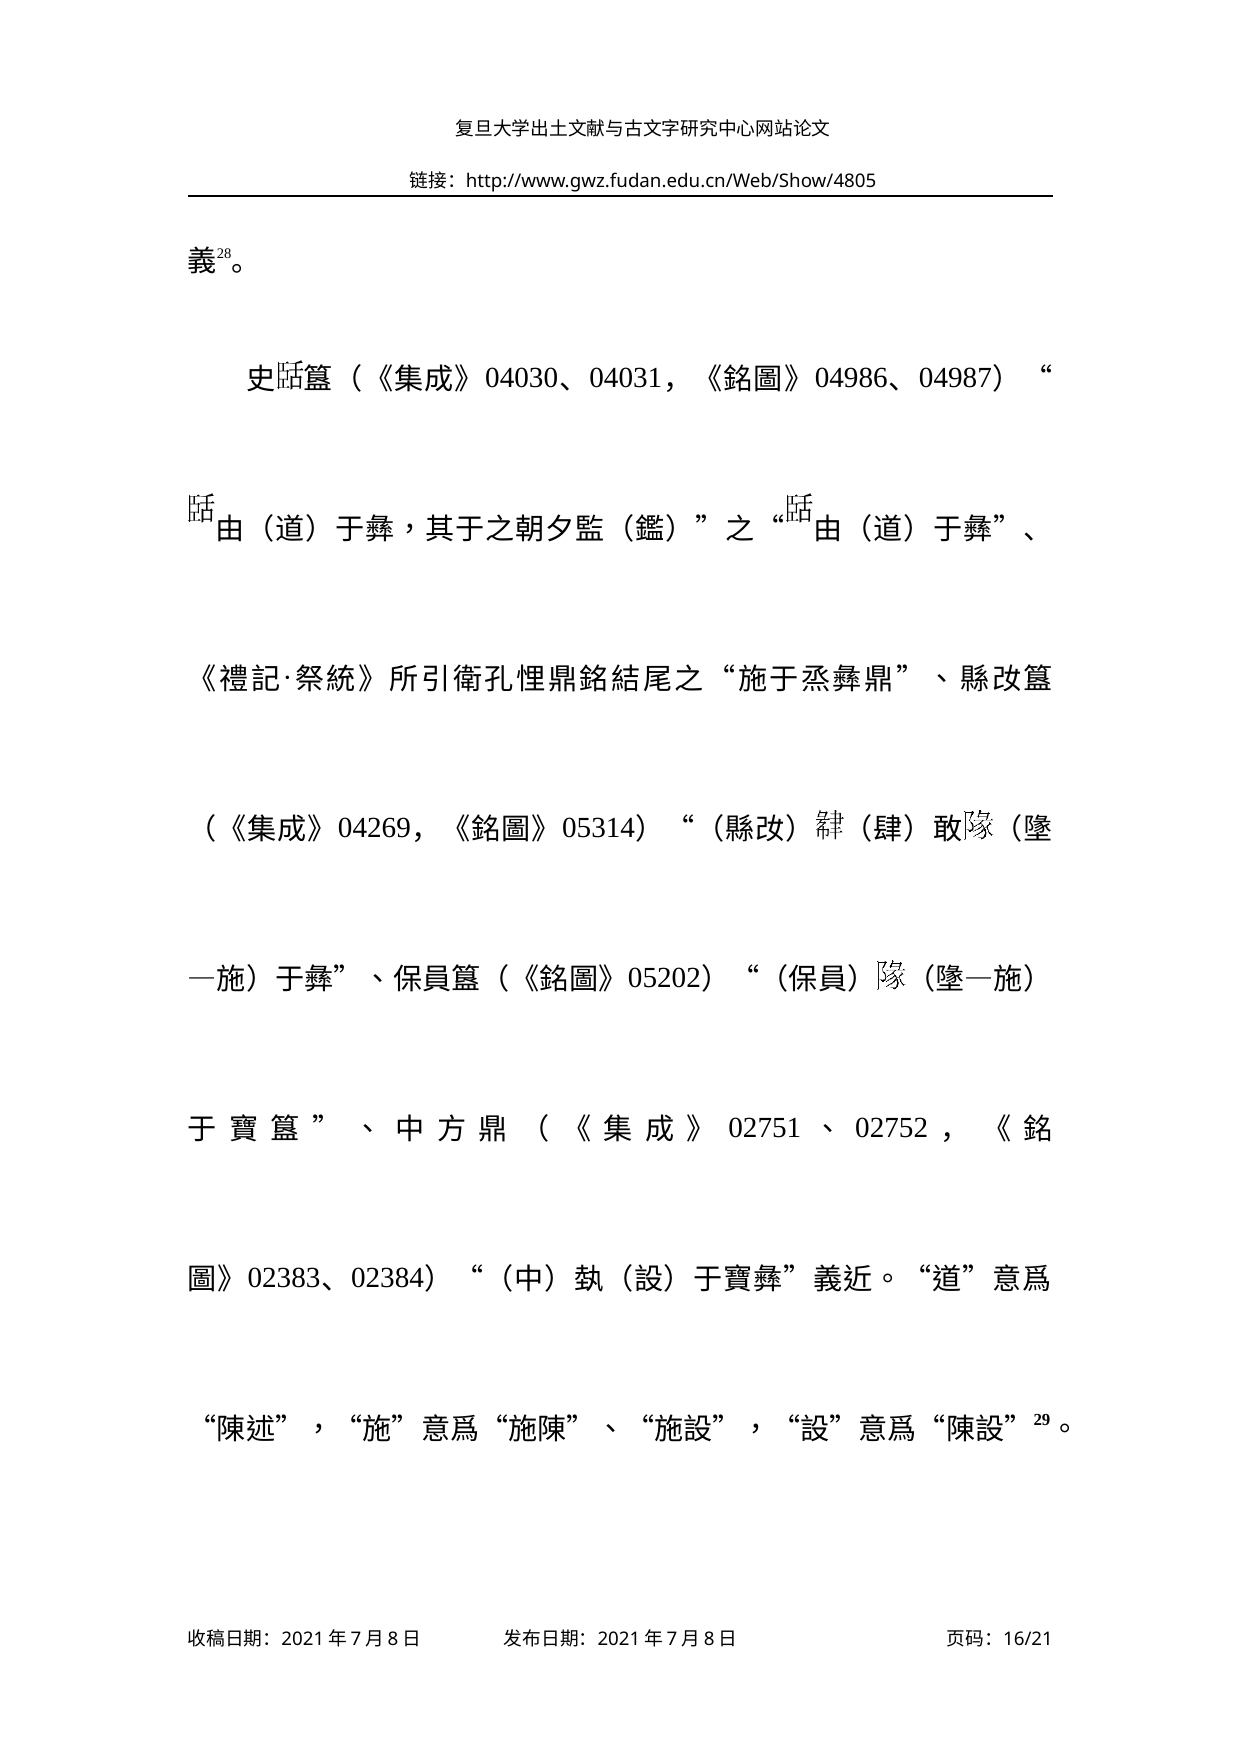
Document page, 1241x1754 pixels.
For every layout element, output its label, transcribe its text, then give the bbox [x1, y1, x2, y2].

picture [187, 493, 215, 523]
picture [276, 359, 304, 390]
picture [963, 810, 994, 840]
picture [876, 960, 906, 990]
picture [785, 493, 813, 523]
picture [815, 809, 844, 840]
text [187, 222, 1053, 297]
text 史簋（《集成》04030、04031，《銘圖》04986、04987）“由（道）于彝，其于之朝夕監（鑑）”之“由（道）于彝”、《禮記·祭統》所引衛孔悝鼎銘結尾之“施于烝彝鼎”、縣妀簋（《集成》04269，《銘圖》05314）“（縣妀）（肆）敢（墬—施）于彝”、保員簋（《銘圖》05202）“（保員）（墬—施）于寶簋”、中方鼎（《集成》02751、02752，《銘圖》02383、02384）“（中）埶（設）于寶彝”義近。“道”意爲“陳述”，“施”意爲“施陳”、“施設”，“設”意爲“陳設”。 [187, 339, 1053, 1464]
